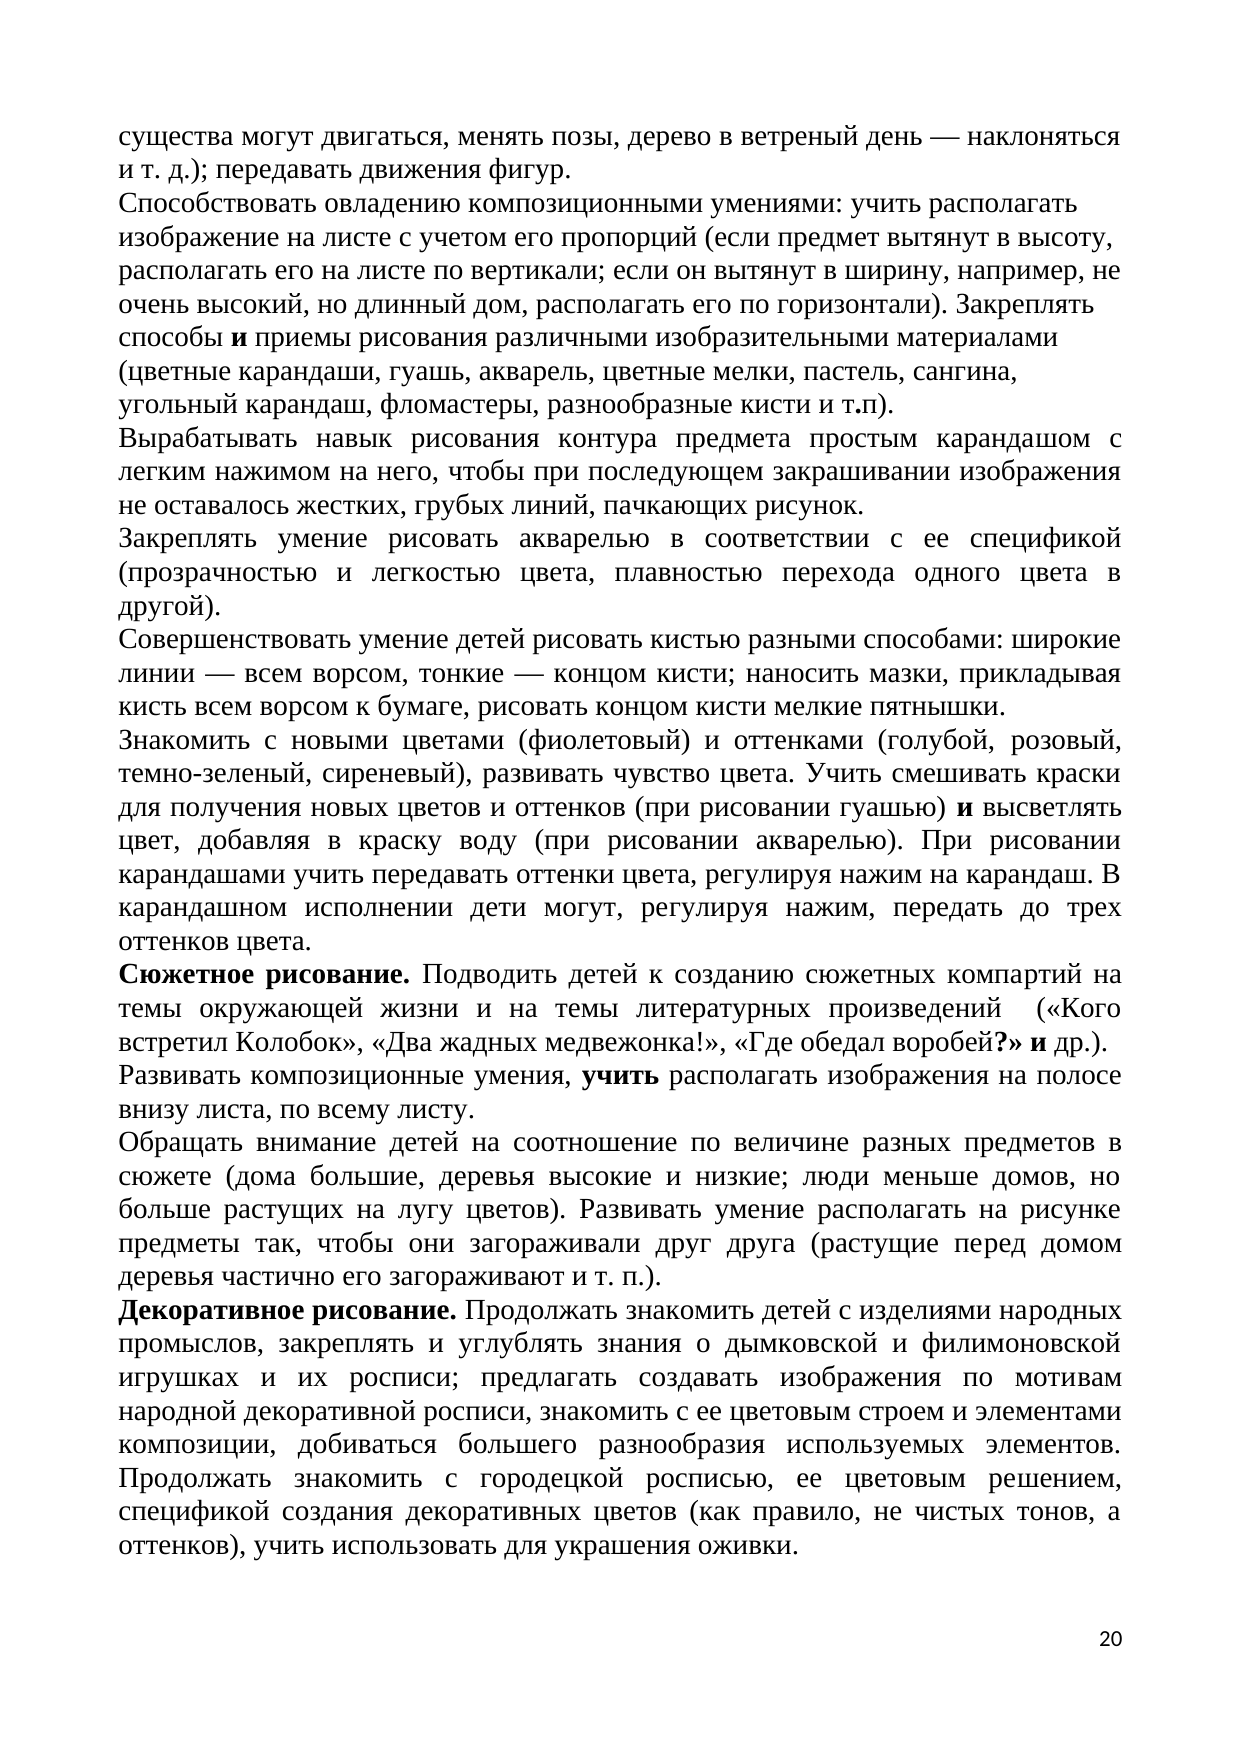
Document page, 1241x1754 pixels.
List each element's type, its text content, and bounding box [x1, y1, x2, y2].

text Совершенствовать умение детей рисовать кистью разными способами: широкие линии — всем ворсом, тонкие — концом кисти; наносить мазки, прикладывая кисть всем ворсом к бумаге, рисовать концом кисти мелкие пятнышки. [118, 621, 1122, 722]
text Сюжетное рисование. Подводить детей к созданию сюжетных компартий на темы окружающей жизни и на темы литературных произведений («Кого встретил Колобок», «Два жадных медвежонка!», «Где обедал воробей?» и др.). [118, 957, 1122, 1057]
text Обращать внимание детей на соотношение по величине разных предметов в сюжете (дома большие, деревья высокие и низкие; люди меньше домов, но больше растущих на лугу цветов). Развивать умение располагать на рисунке предметы так, чтобы они загораживали друг друга (растущие перед домом деревья частично его загораживают и т. п.). [118, 1124, 1122, 1292]
text Вырабатывать навык рисования контура предмета простым карандашом с легким нажимом на него, чтобы при последующем закрашивании изображения не оставалось жестких, грубых линий, пачкающих рисунок. [118, 420, 1122, 521]
text Развивать композиционные умения, учить располагать изображения на полосе внизу листа, по всему листу. [118, 1057, 1122, 1124]
text Декоративное рисование. Продолжать знакомить детей с изделиями народных промыслов, закреплять и углублять знания о дымковской и филимоновской игрушках и их росписи; предлагать создавать изображения по мотивам народной декоративной росписи, знакомить с ее цветовым строем и элементами композиции, добиваться большего разнообразия используемых элементов. Продолжать знакомить с городецкой росписью, ее цветовым решением, спецификой создания декоративных цветов (как правило, не чистых тонов, а оттенков), учить использовать для украшения оживки. [118, 1292, 1122, 1560]
text Закреплять умение рисовать акварелью в соответствии с ее спецификой (прозрачностью и легкостью цвета, плавностью перехода одного цвета в другой). [118, 521, 1122, 621]
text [118, 118, 1122, 185]
text Способствовать овладению композиционными умениями: учить располагать изображение на листе с учетом его пропорций (если предмет вытянут в высоту, располагать его на листе по вертикали; если он вытянут в ширину, например, не очень высокий, но длинный дом, располагать его по горизонтали). Закреплять способы и приемы рисования различными изобразительными материалами (цветные карандаши, гуашь, акварель, цветные мелки, пастель, сангина, угольный карандаш, фломастеры, разнообразные кисти и т.п). [118, 185, 1122, 420]
text Знакомить с новыми цветами (фиолетовый) и оттенками (голубой, poзовый, темно-зеленый, сиреневый), развивать чувство цвета. Учить смешивать краски для получения новых цветов и оттенков (при рисовании гуашью) и высветлять цвет, добавляя в краску воду (при рисовании акварелью). При рисовании карандашами учить передавать оттенки цвета, регулируя нажим на карандаш. В карандашном исполнении дети могут, регулируя нажим, передать до трех оттенков цвета. [118, 722, 1122, 957]
